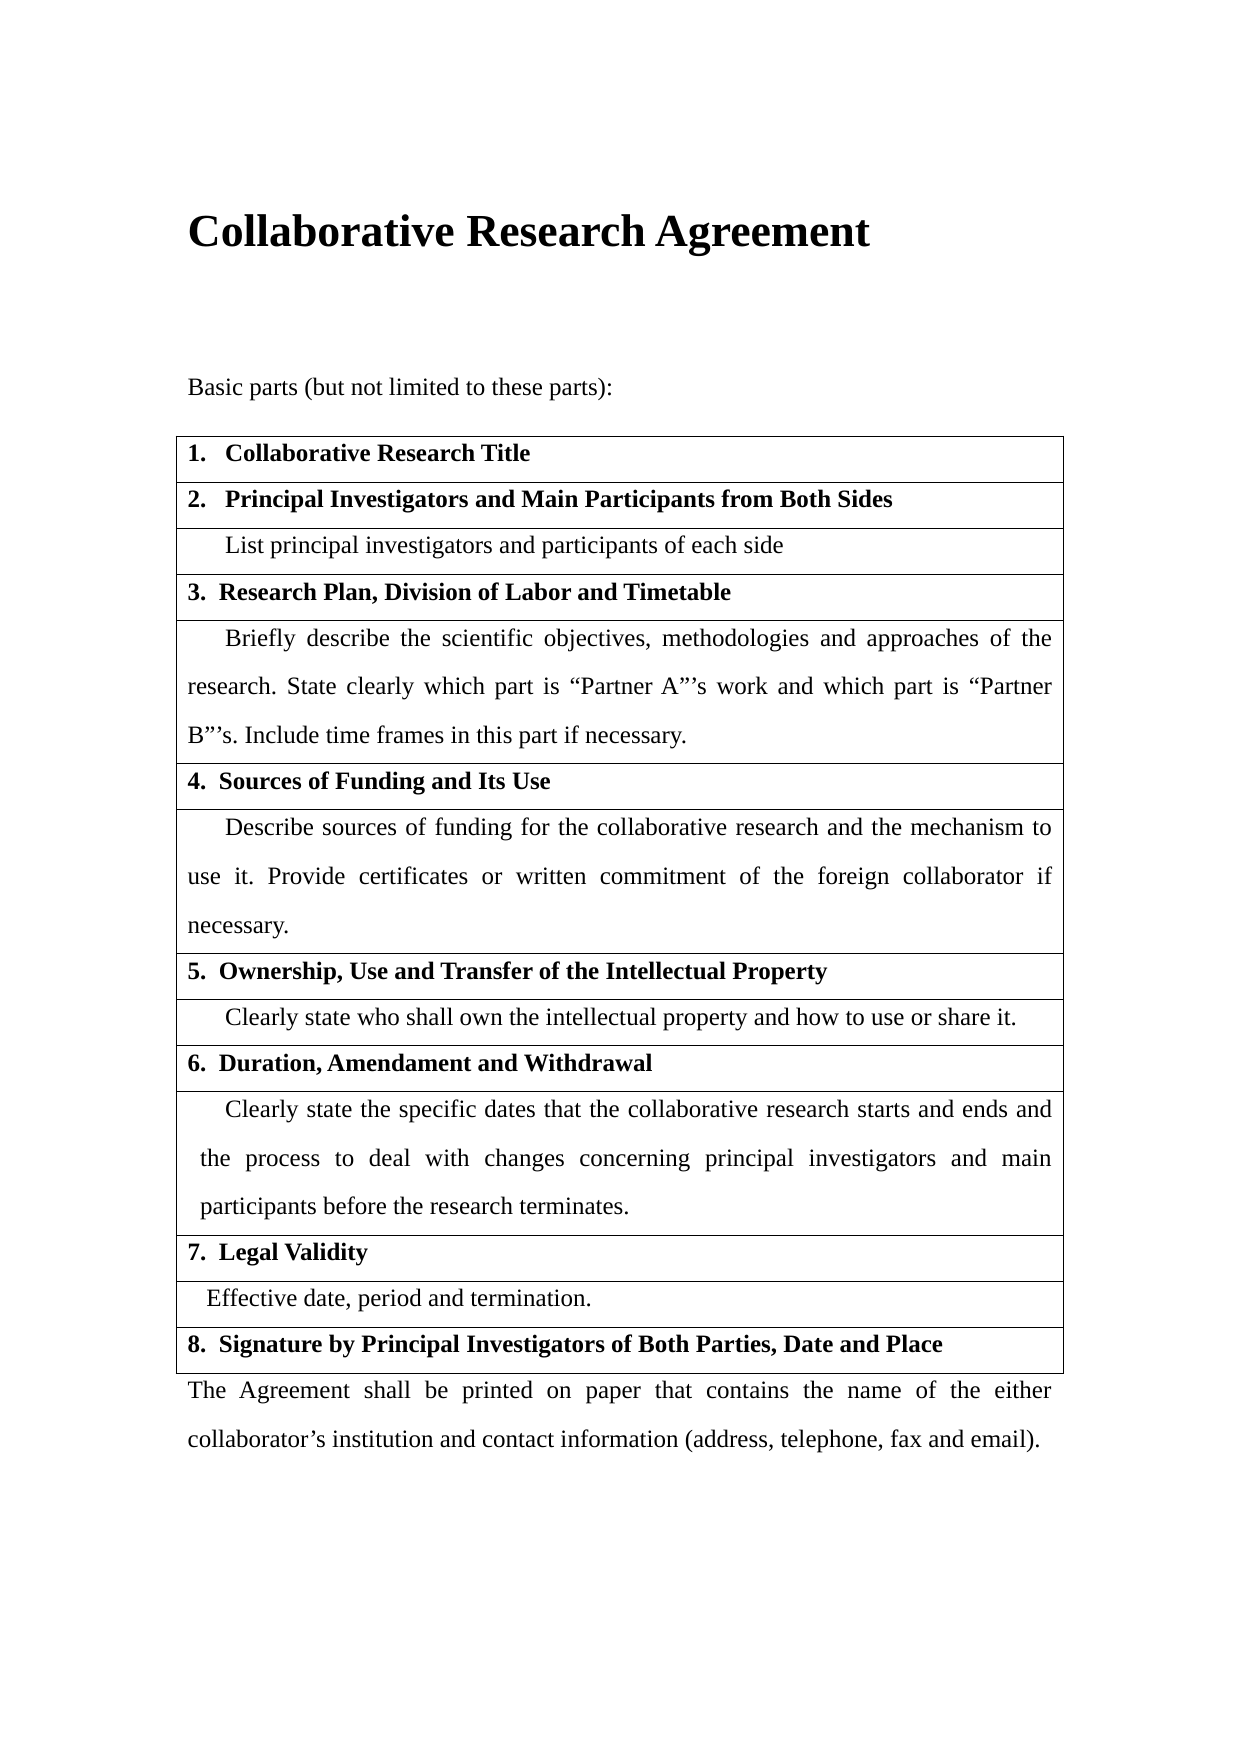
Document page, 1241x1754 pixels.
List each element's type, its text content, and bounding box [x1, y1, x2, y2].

table_cell Clearly state the specific dates that the collaborative research starts and ends and the process to deal with changes concerning principal investigators and main participants before the research terminates. [177, 1092, 1063, 1234]
text Basic parts (but not limited to these parts): [187, 371, 1053, 403]
text The Agreement shall be printed on paper that contains the name of the either collaborator’s institution and contact information (address, telephone, fax and email). [187, 1374, 1053, 1455]
table_cell 3. Research Plan, Division of Labor and Timetable [177, 575, 1063, 620]
table_cell 6. Duration, Amendament and Withdrawal [177, 1046, 1063, 1091]
table_cell List principal investigators and participants of each side [177, 529, 1063, 574]
text Collaborative Research Agreement [187, 197, 1053, 262]
table_header Collaborative Research Title [177, 437, 1063, 482]
table_cell Principal Investigators and Main Participants from Both Sides [177, 483, 1063, 528]
table_cell Clearly state who shall own the intellectual property and how to use or share it. [177, 1000, 1063, 1045]
table_cell Briefly describe the scientific objectives, methodologies and approaches of the research. State clearly which part is “Partner A”’s work and which part is “Partner B”’s. Include time frames in this part if necessary. [177, 621, 1063, 763]
table_cell 4. Sources of Funding and Its Use [177, 764, 1063, 809]
table_cell 7. Legal Validity [177, 1236, 1063, 1281]
table_cell Describe sources of funding for the collaborative research and the mechanism to use it. Provide certificates or written commitment of the foreign collaborator if necessary. [177, 810, 1063, 953]
table_cell 8. Signature by Principal Investigators of Both Parties, Date and Place [177, 1328, 1063, 1373]
table_cell 5. Ownership, Use and Transfer of the Intellectual Property [177, 954, 1063, 999]
table_cell Effective date, period and termination. [177, 1282, 1063, 1327]
